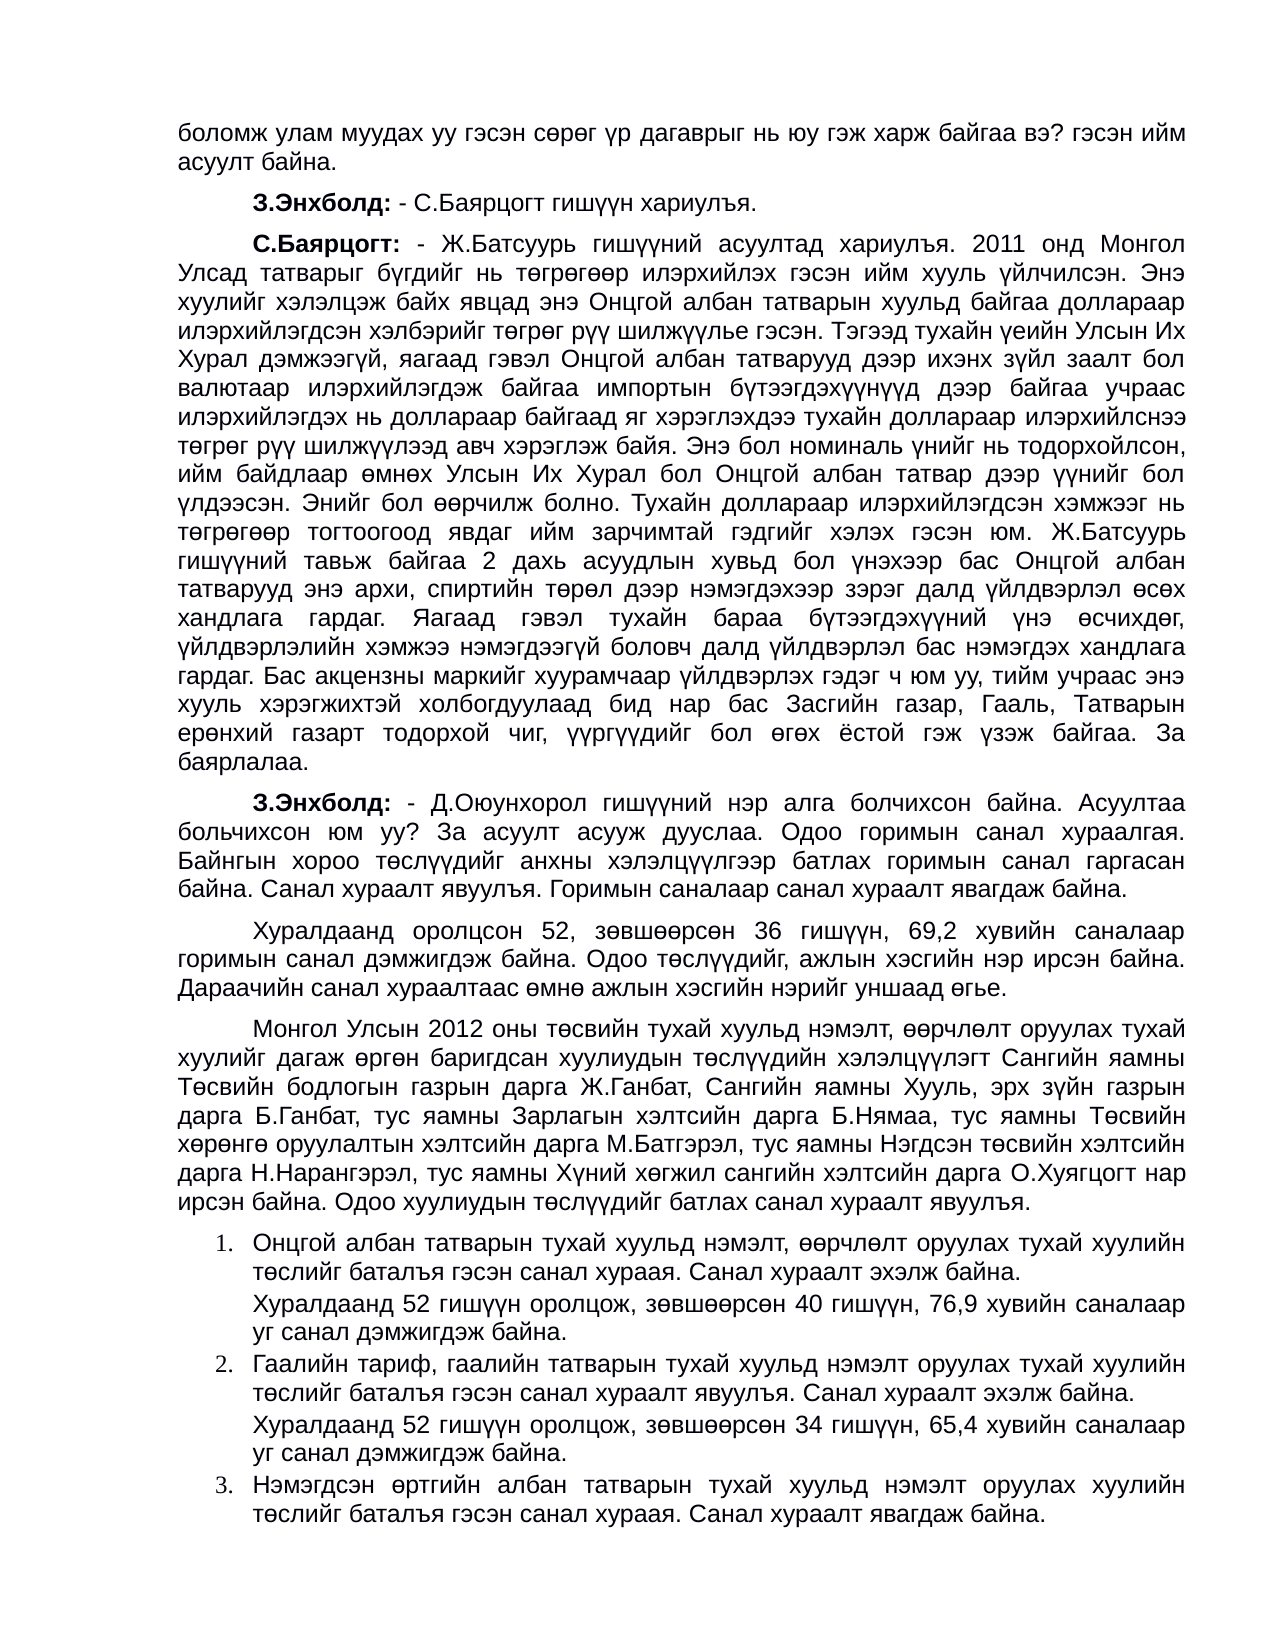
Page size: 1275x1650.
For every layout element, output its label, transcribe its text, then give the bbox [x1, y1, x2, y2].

text Монгол Улсын 2012 оны төсвийн тухай хуульд нэмэлт, өөрчлөлт оруулах тухай хуулийг дагаж өргөн баригдсан хуулиудын төслүүдийн хэлэлцүүлэгт Сангийн яамны Төсвийн бодлогын газрын дарга Ж.Ганбат, Сангийн яамны Хууль, эрх зүйн газрын дарга Б.Ганбат, тус яамны Зарлагын хэлтсийн дарга Б.Нямаа, тус яамны Төсвийн хөрөнгө оруулалтын хэлтсийн дарга М.Батгэрэл, тус яамны Нэгдсэн төсвийн хэлтсийн дарга Н.Нарангэрэл, тус яамны Хүний хөгжил сангийн хэлтсийн дарга О.Хуягцогт нар ирсэн байна. Одоо хуулиудын төслүүдийг батлах санал хураалт явуулъя. [177, 1014, 1186, 1216]
text С.Баярцогт: - Ж.Батсуурь гишүүний асуултад хариулъя. 2011 онд Монгол Улсад татварыг бүгдийг нь төгрөгөөр илэрхийлэх гэсэн ийм хууль үйлчилсэн. Энэ хуулийг хэлэлцэж байх явцад энэ Онцгой албан татварын хуульд байгаа доллараар илэрхийлэгдсэн хэлбэрийг төгрөг рүү шилжүүлье гэсэн. Тэгээд тухайн үеийн Улсын Их Хурал дэмжээгүй, яагаад гэвэл Онцгой албан татварууд дээр ихэнх зүйл заалт бол валютаар илэрхийлэгдэж байгаа импортын бүтээгдэхүүнүүд дээр байгаа учраас илэрхийлэгдэх нь доллараар байгаад яг хэрэглэхдээ тухайн доллараар илэрхийлснээ төгрөг рүү шилжүүлээд авч хэрэглэж байя. Энэ бол номиналь үнийг нь тодорхойлсон, ийм байдлаар өмнөх Улсын Их Хурал бол Онцгой албан татвар дээр үүнийг бол үлдээсэн. Энийг бол өөрчилж болно. Тухайн доллараар илэрхийлэгдсэн хэмжээг нь төгрөгөөр тогтоогоод явдаг ийм зарчимтай гэдгийг хэлэх гэсэн юм. Ж.Батсуурь гишүүний тавьж байгаа 2 дахь асуудлын хувьд бол үнэхээр бас Онцгой албан татварууд энэ архи, спиртийн төрөл дээр нэмэгдэхээр зэрэг далд үйлдвэрлэл өсөх хандлага гардаг. Яагаад гэвэл тухайн бараа бүтээгдэхүүний үнэ өсчихдөг, үйлдвэрлэлийн хэмжээ нэмэгдээгүй боловч далд үйлдвэрлэл бас нэмэгдэх хандлага гардаг. Бас акцензны маркийг хуурамчаар үйлдвэрлэх гэдэг ч юм уу, тийм учраас энэ хууль хэрэгжихтэй холбогдуулаад бид нар бас Засгийн газар, Гааль, Татварын ерөнхий газарт тодорхой чиг, үүргүүдийг бол өгөх ёстой гэж үзэж байгаа. За баярлалаа. [177, 229, 1186, 776]
list Онцгой албан татварын тухай хуульд нэмэлт, өөрчлөлт оруулах тухай хуулийн төслийг баталъя гэсэн санал хураая. Санал хураалт эхэлж байна. [215, 1228, 1186, 1286]
list Хуралдаанд 52 гишүүн оролцож, зөвшөөрсөн 34 гишүүн, 65,4 хувийн саналаар уг санал дэмжигдэж байна. [252, 1409, 1186, 1467]
text З.Энхболд: - Д.Оюунхорол гишүүний нэр алга болчихсон байна. Асуултаа больчихсон юм уу? За асуулт асууж дууслаа. Одоо горимын санал хураалгая. Байнгын хороо төслүүдийг анхны хэлэлцүүлгээр батлах горимын санал гаргасан байна. Санал хураалт явуулъя. Горимын саналаар санал хураалт явагдаж байна. [177, 788, 1186, 903]
list Хуралдаанд 52 гишүүн оролцож, зөвшөөрсөн 40 гишүүн, 76,9 хувийн саналаар уг санал дэмжигдэж байна. [252, 1289, 1186, 1346]
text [177, 118, 1186, 176]
list Нэмэгдсэн өртгийн албан татварын тухай хуульд нэмэлт оруулах хуулийн төслийг баталъя гэсэн санал хураая. Санал хураалт явагдаж байна. [215, 1470, 1186, 1528]
list Гаалийн тариф, гаалийн татварын тухай хуульд нэмэлт оруулах тухай хуулийн төслийг баталъя гэсэн санал хураалт явуулъя. Санал хураалт эхэлж байна. [215, 1349, 1186, 1407]
text З.Энхболд: - С.Баярцогт гишүүн хариулъя. [177, 188, 1186, 217]
text Хуралдаанд оролцсон 52, зөвшөөрсөн 36 гишүүн, 69,2 хувийн саналаар горимын санал дэмжигдэж байна. Одоо төслүүдийг, ажлын хэсгийн нэр ирсэн байна. Дараачийн санал хураалтаас өмнө ажлын хэсгийн нэрийг уншаад өгье. [177, 916, 1186, 1002]
